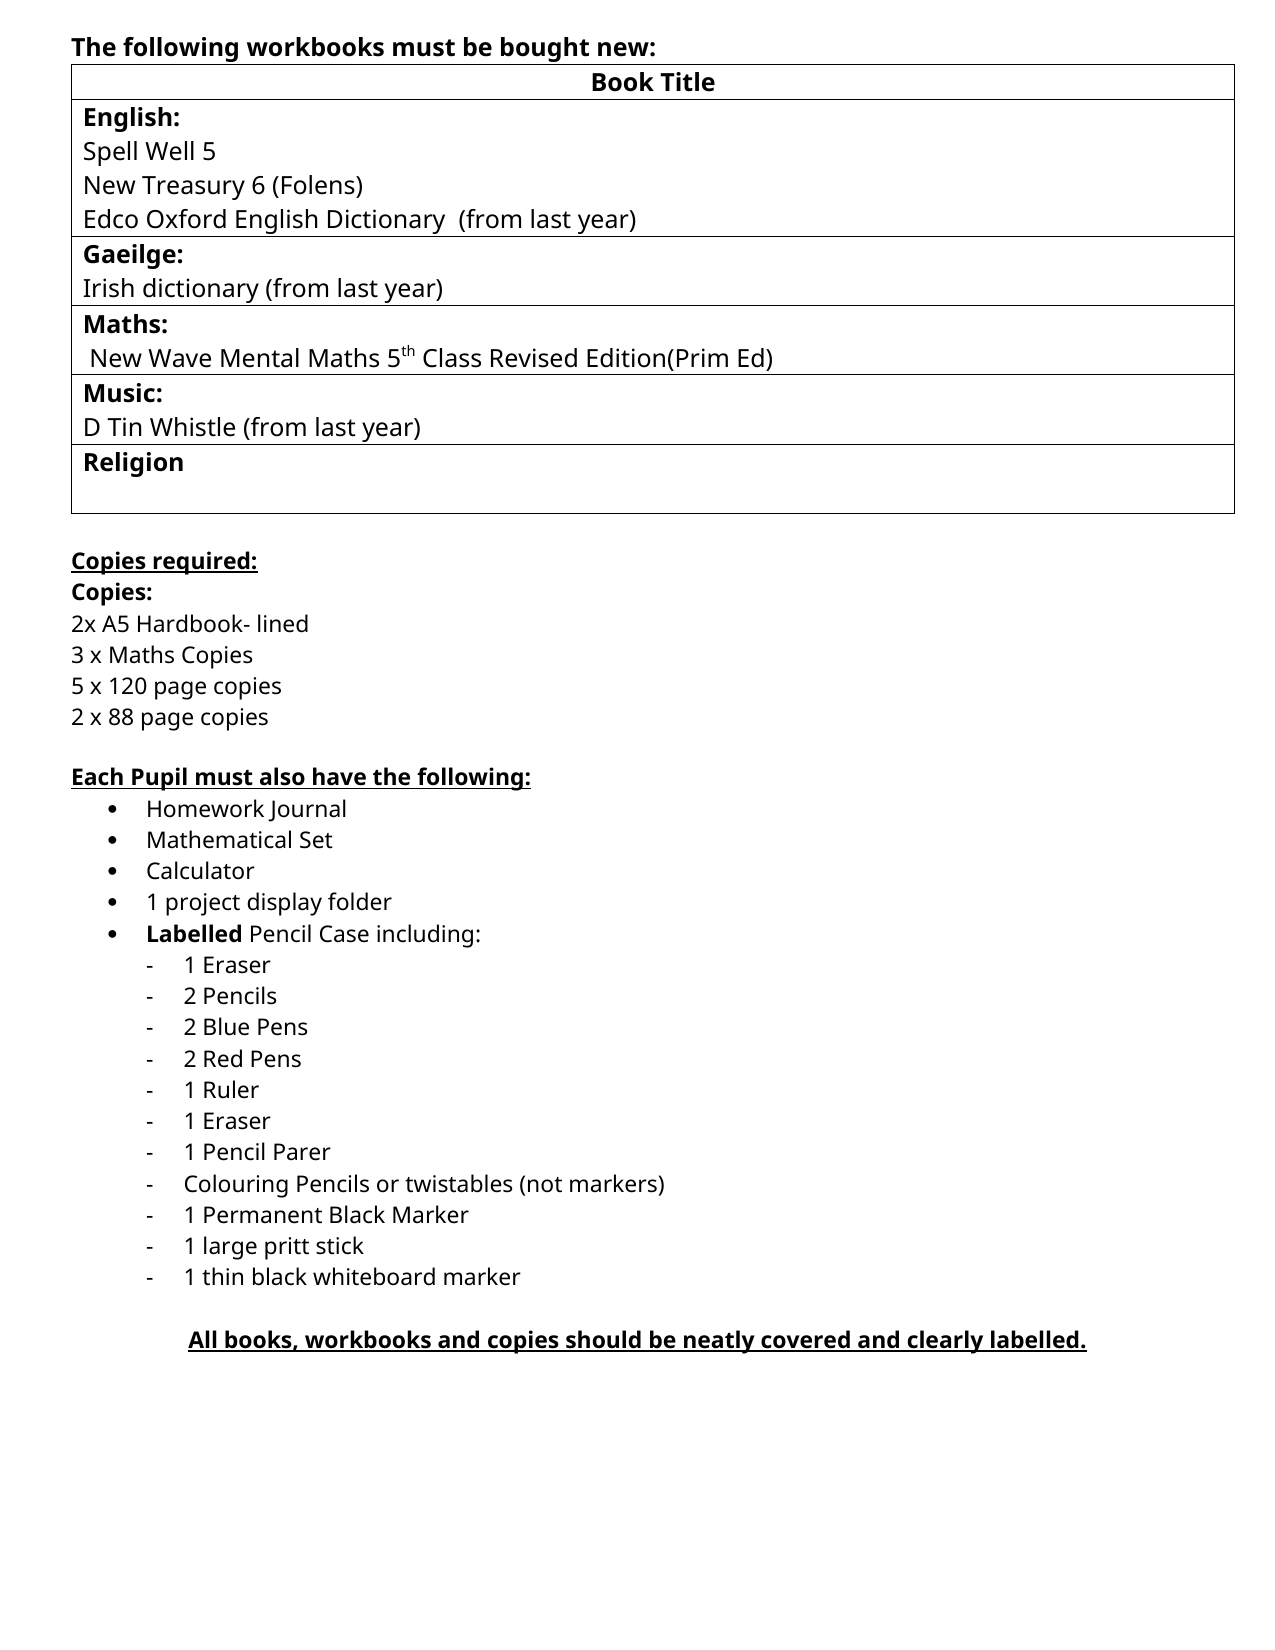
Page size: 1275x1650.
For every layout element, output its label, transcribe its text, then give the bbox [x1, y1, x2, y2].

list 1 Pencil Parer [146, 1136, 1204, 1167]
list Homework Journal [108, 792, 1204, 824]
list 2 Red Pens [146, 1042, 1204, 1074]
list 1 Eraser [146, 1105, 1204, 1136]
table_header Book Title [72, 65, 1234, 99]
table_cell Music: D Tin Whistle (from last year) [72, 375, 1234, 443]
list 1 Eraser [146, 949, 1204, 980]
list Colouring Pencils or twistables (not markers) [146, 1167, 1204, 1199]
list 1 project display folder [108, 886, 1204, 917]
text Copies required: [71, 545, 1204, 576]
list 2 Blue Pens [146, 1011, 1204, 1042]
list Calculator [108, 855, 1204, 886]
list 1 large pritt stick [146, 1230, 1204, 1261]
text 3 x Maths Copies [71, 639, 1204, 670]
text The following workbooks must be bought new: [71, 29, 1204, 64]
table_cell Gaeilge: Irish dictionary (from last year) [72, 237, 1234, 305]
list 1 thin black whiteboard marker [146, 1261, 1204, 1292]
text 2 x 88 page copies [71, 701, 1204, 732]
table_cell English: Spell Well 5 New Treasury 6 (Folens) Edco Oxford English Dictionary (from last year) [72, 100, 1234, 236]
text 5 x 120 page copies [71, 670, 1204, 701]
table_cell Maths: New Wave Mental Maths 5th Class Revised Edition(Prim Ed) [72, 306, 1234, 374]
list 1 Permanent Black Marker [146, 1199, 1204, 1230]
list Labelled Pencil Case including: [108, 917, 1204, 949]
text Copies: [71, 576, 1204, 607]
list 2 Pencils [146, 980, 1204, 1011]
table_cell Religion [72, 445, 1234, 513]
text Each Pupil must also have the following: [71, 761, 1204, 792]
list Mathematical Set [108, 824, 1204, 855]
text 2x A5 Hardbook- lined [71, 607, 1204, 639]
list 1 Ruler [146, 1074, 1204, 1105]
text All books, workbooks and copies should be neatly covered and clearly labelled. [71, 1324, 1204, 1355]
